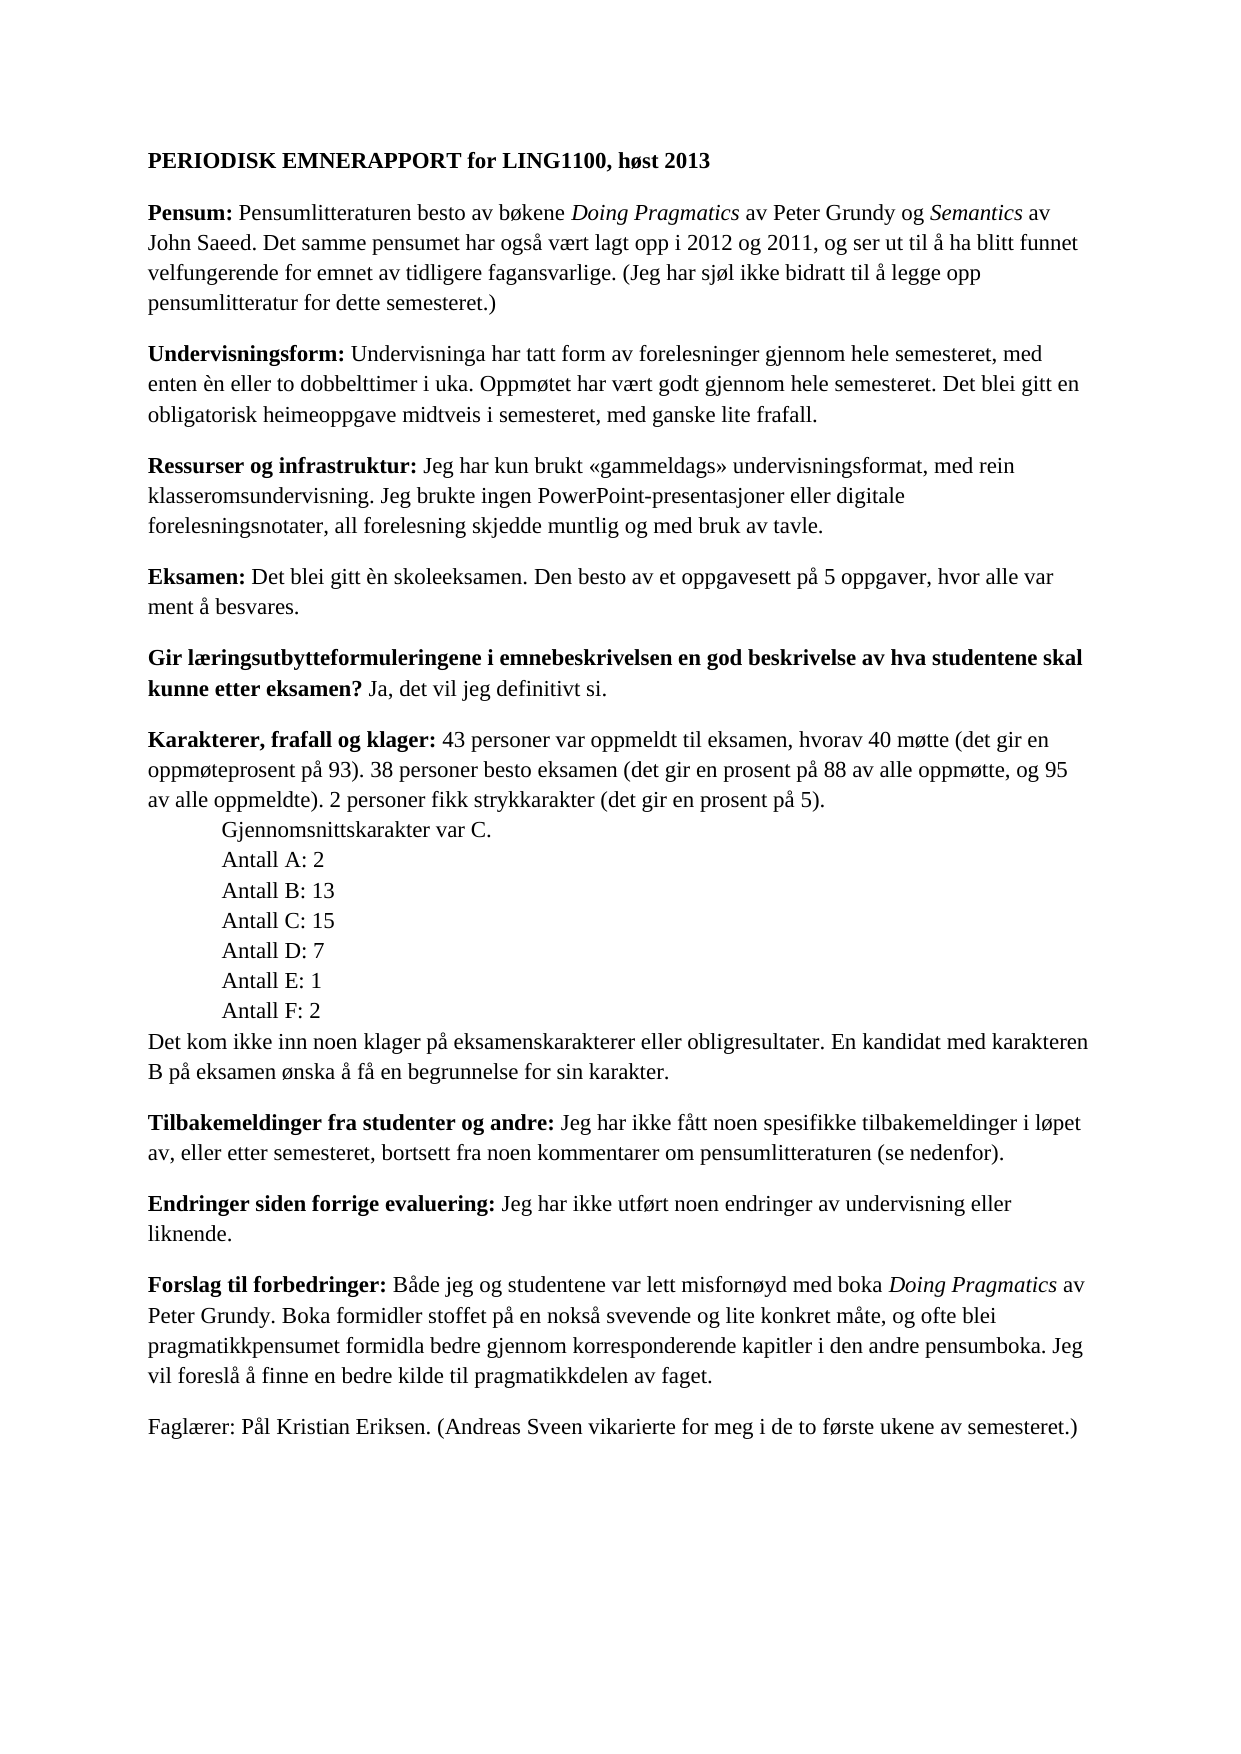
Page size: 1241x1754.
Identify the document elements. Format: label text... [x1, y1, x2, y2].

text PERIODISK EMNERAPPORT for LING1100, høst 2013 [148, 148, 1093, 174]
text Tilbakemeldinger fra studenter og andre: Jeg har ikke fått noen spesifikke tilbakemeldinger i løpet av, eller etter semesteret, bortsett fra noen kommentarer om pensumlitteraturen (se nedenfor). [148, 1109, 1093, 1166]
text Faglærer: Pål Kristian Eriksen. (Andreas Sveen vikarierte for meg i de to første ukene av semesteret.) [148, 1413, 1093, 1439]
text Undervisningsform: Undervisninga har tatt form av forelesninger gjennom hele semesteret, med enten èn eller to dobbelttimer i uka. Oppmøtet har vært godt gjennom hele semesteret. Det blei gitt en obligatorisk heimeoppgave midtveis i semesteret, med ganske lite frafall. [148, 340, 1093, 427]
text Ressurser og infrastruktur: Jeg har kun brukt «gammeldags» undervisningsformat, med rein klasseromsundervisning. Jeg brukte ingen PowerPoint-presentasjoner eller digitale forelesningsnotater, all forelesning skjedde muntlig og med bruk av tavle. [148, 452, 1093, 538]
text Endringer siden forrige evaluering: Jeg har ikke utført noen endringer av undervisning eller liknende. [148, 1190, 1093, 1247]
text Forslag til forbedringer: Både jeg og studentene var lett misfornøyd med boka Doing Pragmatics av Peter Grundy. Boka formidler stoffet på en nokså svevende og lite konkret måte, og ofte blei pragmatikkpensumet formidla bedre gjennom korresponderende kapitler i den andre pensumboka. Jeg vil foreslå å finne en bedre kilde til pragmatikkdelen av faget. [148, 1272, 1093, 1388]
text Pensum: Pensumlitteraturen besto av bøkene Doing Pragmatics av Peter Grundy og Semantics av John Saeed. Det samme pensumet har også vært lagt opp i 2012 og 2011, og ser ut til å ha blitt funnet velfungerende for emnet av tidligere fagansvarlige. (Jeg har sjøl ikke bidratt til å legge opp pensumlitteratur for dette semesteret.) [148, 199, 1093, 316]
text Karakterer, frafall og klager: 43 personer var oppmeldt til eksamen, hvorav 40 møtte (det gir en oppmøteprosent på 93). 38 personer besto eksamen (det gir en prosent på 88 av alle oppmøtte, og 95 av alle oppmeldte). 2 personer fikk strykkarakter (det gir en prosent på 5). Gjennomsnittskarakter var C. Antall A: 2 Antall B: 13 Antall C: 15 Antall D: 7 Antall E: 1 Antall F: 2 Det kom ikke inn noen klager på eksamenskarakterer eller obligresultater. En kandidat med karakteren B på eksamen ønska å få en begrunnelse for sin karakter. [148, 726, 1093, 1084]
text Eksamen: Det blei gitt èn skoleeksamen. Den besto av et oppgavesett på 5 oppgaver, hvor alle var ment å besvares. [148, 563, 1093, 620]
text Gir læringsutbytteformuleringene i emnebeskrivelsen en god beskrivelse av hva studentene skal kunne etter eksamen? Ja, det vil jeg definitivt si. [148, 644, 1093, 701]
